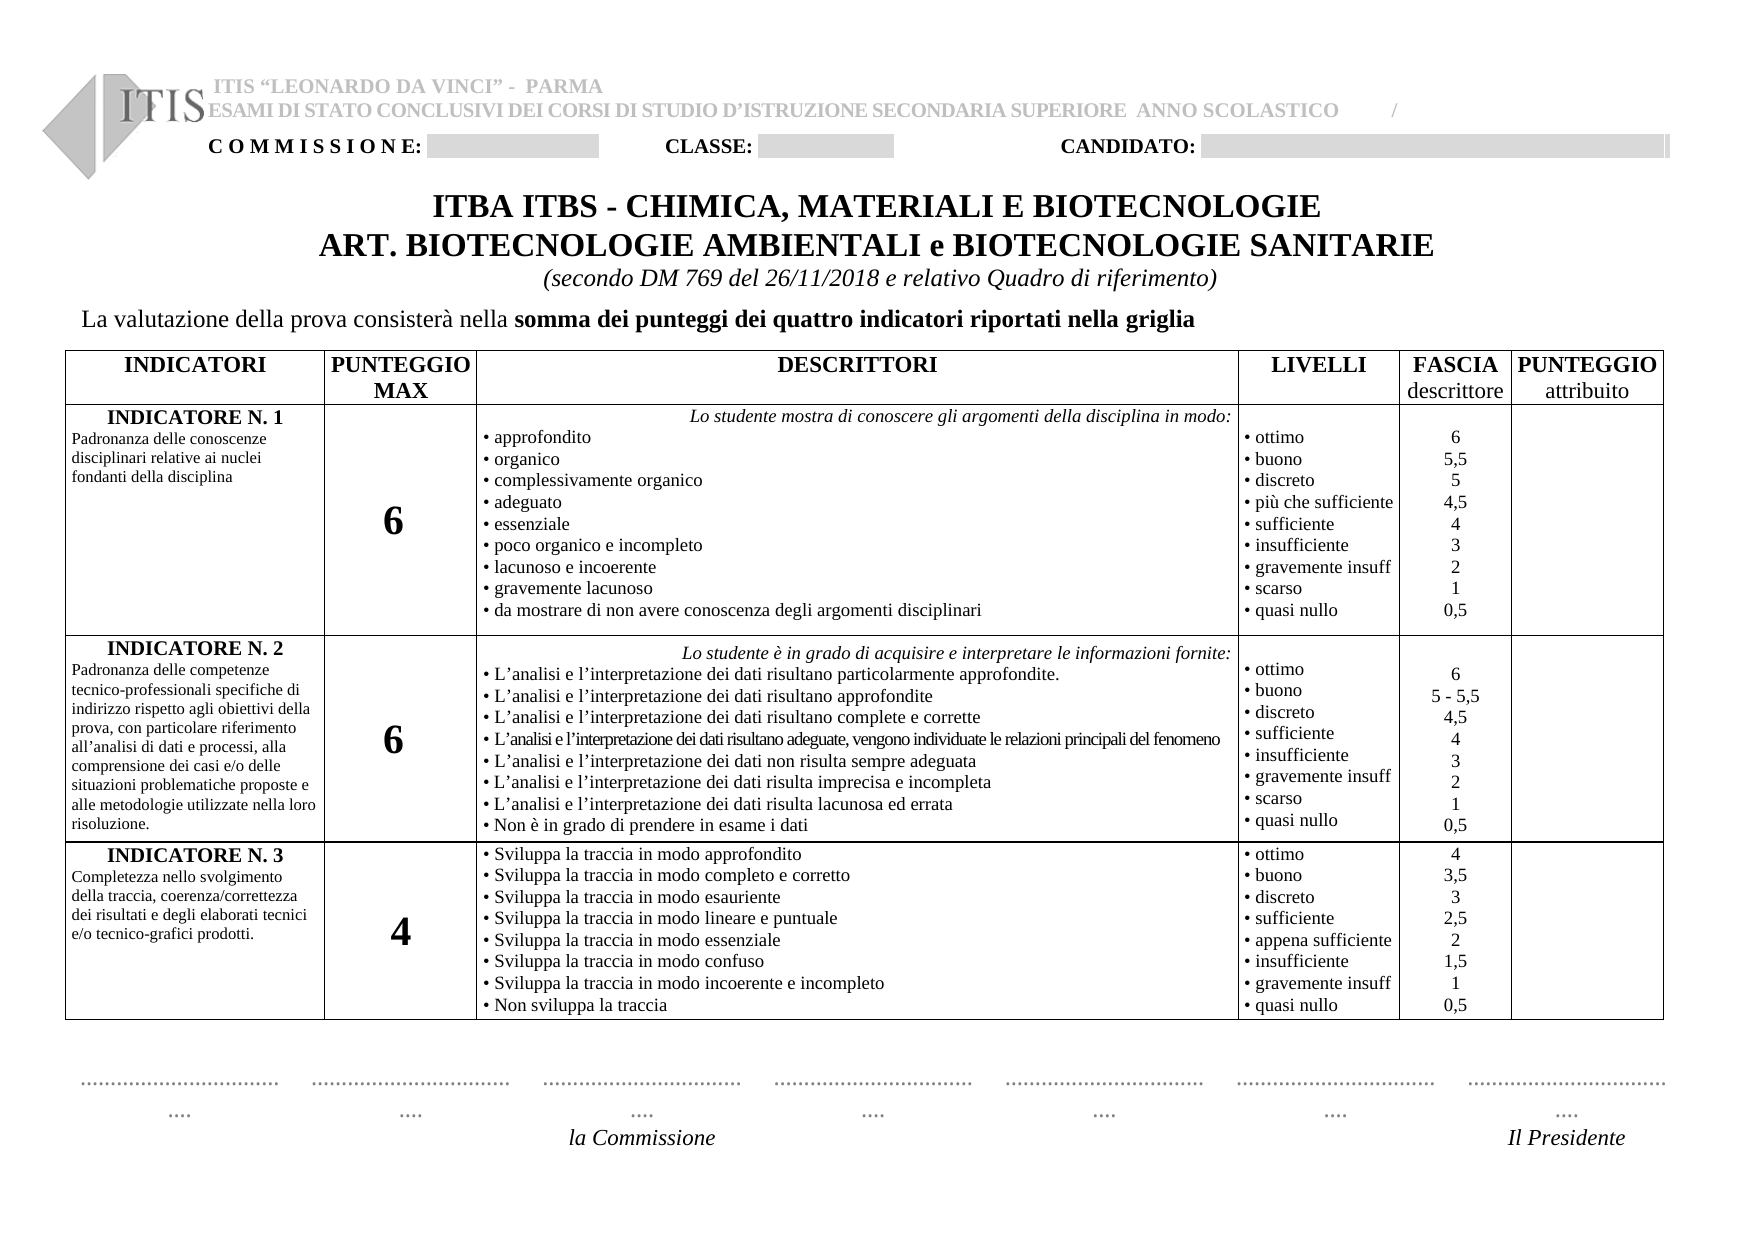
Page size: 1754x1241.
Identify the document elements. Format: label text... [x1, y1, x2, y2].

table_cell • ottimo • buono • discreto • sufficiente • insufficiente • gravemente insuff • scarso • quasi nullo [1239, 636, 1399, 841]
table_cell INDICATORE N. 1 Padronanza delle conoscenze disciplinari relative ai nuclei fondanti della disciplina [66, 405, 324, 635]
table_cell Lo studente è in grado di acquisire e interpretare le informazioni fornite: • L’analisi e l’interpretazione dei dati risultano particolarmente approfondite. • L’analisi e l’interpretazione dei dati risultano approfondite • L’analisi e l’interpretazione dei dati risultano complete e corrette • L’analisi e l’interpretazione dei dati risultano adeguate, vengono individuate le relazioni principali del fenomeno • L’analisi e l’interpretazione dei dati non risulta sempre adeguata • L’analisi e l’interpretazione dei dati risulta imprecisa e incompleta • L’analisi e l’interpretazione dei dati risulta lacunosa ed errata • Non è in grado di prendere in esame i dati [477, 636, 1238, 841]
table_cell [1512, 636, 1663, 841]
table_cell INDICATORE N. 2 Padronanza delle competenze tecnico-professionali specifiche di indirizzo rispetto agli obiettivi della prova, con particolare riferimento all’analisi di dati e processi, alla comprensione dei casi e/o delle situazioni problematiche proposte e alle metodologie utilizzate nella loro risoluzione. [66, 636, 324, 841]
table_cell 4 3,5 3 2,5 2 1,5 1 0,5 [1400, 843, 1511, 1019]
table_cell INDICATORE N. 3 Completezza nello svolgimento della traccia, coerenza/correttezza dei risultati e degli elaborati tecnici e/o tecnico-grafici prodotti. [66, 843, 324, 1019]
table_header PUNTEGGIO attribuito [1512, 351, 1663, 403]
table_cell • ottimo • buono • discreto • più che sufficiente • sufficiente • insufficiente • gravemente insuff • scarso • quasi nullo [1239, 405, 1399, 635]
table_cell 6 [325, 405, 476, 635]
table_cell [1512, 843, 1663, 1019]
text La valutazione della prova consisterà nella somma dei punteggi dei quattro indicatori riportati nella griglia [75, 304, 1679, 333]
table_cell 6 5 - 5,5 4,5 4 3 2 1 0,5 [1400, 636, 1511, 841]
table_header FASCIA descrittore [1400, 351, 1511, 403]
text (secondo DM 769 del 26/11/2018 e relativo Quadro di riferimento) [75, 263, 1679, 292]
table_cell [1512, 405, 1663, 635]
table_header LIVELLI [1239, 351, 1399, 403]
text ITBA ITBS - CHIMICA, MATERIALI E BIOTECNOLOGIE [75, 186, 1679, 225]
table_cell 6 [325, 636, 476, 841]
table_header DESCRITTORI [477, 351, 1238, 403]
table_header PUNTEGGIO attribuito [41, 73, 205, 181]
table_cell • ottimo • buono • discreto • sufficiente • appena sufficiente • insufficiente • gravemente insuff • quasi nullo [1239, 843, 1399, 1019]
table_cell 6 5,5 5 4,5 4 3 2 1 0,5 [1400, 405, 1511, 635]
table_header INDICATORI [66, 351, 324, 403]
table_cell Lo studente mostra di conoscere gli argomenti della disciplina in modo: • approfondito • organico • complessivamente organico • adeguato • essenziale • poco organico e incompleto • lacunoso e incoerente • gravemente lacunoso • da mostrare di non avere conoscenza degli argomenti disciplinari [477, 405, 1238, 635]
table_cell • Sviluppa la traccia in modo approfondito • Sviluppa la traccia in modo completo e corretto • Sviluppa la traccia in modo esauriente • Sviluppa la traccia in modo lineare e puntuale • Sviluppa la traccia in modo essenziale • Sviluppa la traccia in modo confuso • Sviluppa la traccia in modo incoerente e incompleto • Non sviluppa la traccia [477, 843, 1238, 1019]
text ART. BIOTECNOLOGIE AMBIENTALI e BIOTECNOLOGIE SANITARIE [75, 225, 1679, 263]
table_header PUNTEGGIO MAX [325, 351, 476, 403]
table_cell 4 [325, 843, 476, 1019]
